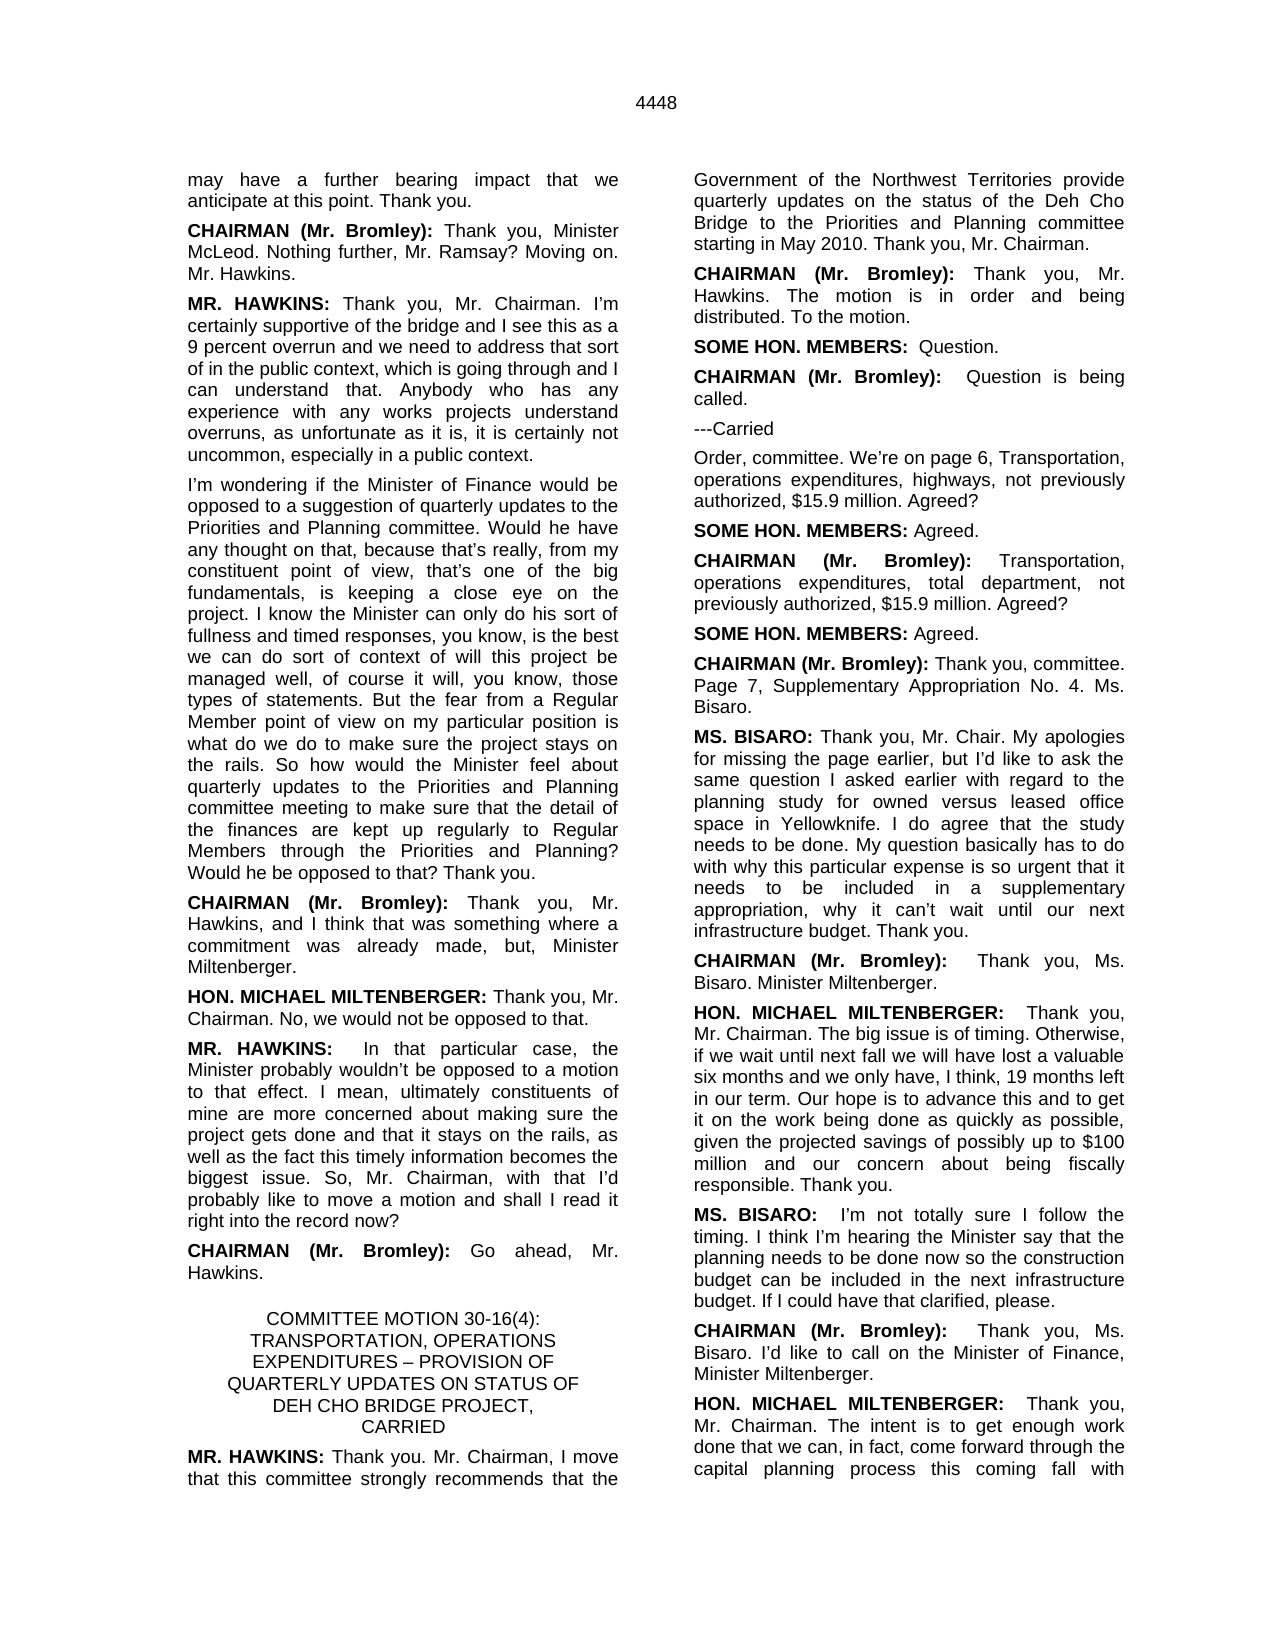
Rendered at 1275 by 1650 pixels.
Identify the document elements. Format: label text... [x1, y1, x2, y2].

text CHAIRMAN (Mr. Bromley): Question is being called. [694, 366, 1125, 409]
text MR. HAWKINS: Thank you, Mr. Chairman. I’m certainly supportive of the bridge and I see this as a 9 percent overrun and we need to address that sort of in the public context, which is going through and I can understand that. Anybody who has any experience with any works projects understand overruns, as unfortunate as it is, it is certainly not uncommon, especially in a public context. [187, 293, 619, 465]
text CHAIRMAN (Mr. Bromley): Go ahead, Mr. Hawkins. [187, 1240, 619, 1283]
text Order, committee. We’re on page 6, Transportation, operations expenditures, highways, not previously authorized, $15.9 million. Agreed? [694, 447, 1125, 512]
text MS. BISARO: Thank you, Mr. Chair. My apologies for missing the page earlier, but I’d like to ask the same question I asked earlier with regard to the planning study for owned versus leased office space in Yellowknife. I do agree that the study needs to be done. My question basically has to do with why this particular expense is so urgent that it needs to be included in a supplementary appropriation, why it can’t wait until our next infrastructure budget. Thank you. [694, 726, 1125, 942]
text I’m wondering if the Minister of Finance would be opposed to a suggestion of quarterly updates to the Priorities and Planning committee. Would he have any thought on that, because that’s really, from my constituent point of view, that’s one of the big fundamentals, is keeping a close eye on the project. I know the Minister can only do his sort of fullness and timed responses, you know, is the best we can do sort of context of will this project be managed well, of course it will, you know, those types of statements. But the fear from a Regular Member point of view on my particular position is what do we do to make sure the project stays on the rails. So how would the Minister feel about quarterly updates to the Priorities and Planning committee meeting to make sure that the detail of the finances are kept up regularly to Regular Members through the Priorities and Planning? Would he be opposed to that? Thank you. [187, 474, 619, 883]
text CHAIRMAN (Mr. Bromley): Thank you, committee. Page 7, Supplementary Appropriation No. 4. Ms. Bisaro. [694, 653, 1125, 718]
text CHAIRMAN (Mr. Bromley): Thank you, Minister McLeod. Nothing further, Mr. Ramsay? Moving on. Mr. Hawkins. [187, 220, 619, 284]
text MR. HAWKINS: Thank you. Mr. Chairman, I move that this committee strongly recommends that the Government of the Northwest Territories provide quarterly updates on the status of the Deh Cho Bridge to the Priorities and Planning committee starting in May 2010. Thank you, Mr. Chairman. [694, 168, 1125, 254]
text SOME HON. MEMBERS: Agreed. [694, 520, 1125, 542]
text CHAIRMAN (Mr. Bromley): Thank you, Ms. Bisaro. I’d like to call on the Minister of Finance, Minister Miltenberger. [694, 1320, 1125, 1385]
text CHAIRMAN (Mr. Bromley): Thank you, Mr. Hawkins, and I think that was something where a commitment was already made, but, Minister Miltenberger. [187, 892, 619, 978]
text SOME HON. MEMBERS: Agreed. [694, 623, 1125, 645]
text HON. MICHAEL MILTENBERGER: Thank you, Mr. Chairman. No, we would not be opposed to that. [187, 986, 619, 1029]
text ---Carried [694, 417, 1125, 439]
text CHAIRMAN (Mr. Bromley): Transportation, operations expenditures, total department, not previously authorized, $15.9 million. Agreed? [694, 550, 1125, 615]
text MR. HAWKINS: Thank you. Mr. Chairman, I move that this committee strongly recommends that the Government of the Northwest Territories provide quarterly updates on the status of the Deh Cho Bridge to the Priorities and Planning committee starting in May 2010. Thank you, Mr. Chairman. [187, 1446, 619, 1489]
text HON. MICHAEL MILTENBERGER: Thank you, Mr. Chairman. The big issue is of timing. Otherwise, if we wait until next fall we will have lost a valuable six months and we only have, I think, 19 months left in our term. Our hope is to advance this and to get it on the work being done as quickly as possible, given the projected savings of possibly up to $100 million and our concern about being fiscally responsible. Thank you. [694, 1001, 1125, 1196]
text CHAIRMAN (Mr. Bromley): Thank you, Ms. Bisaro. Minister Miltenberger. [694, 950, 1125, 993]
text MR. HAWKINS: In that particular case, the Minister probably wouldn’t be opposed to a motion to that effect. I mean, ultimately constituents of mine are more concerned about making sure the project gets done and that it stays on the rails, as well as the fact this timely information becomes the biggest issue. So, Mr. Chairman, with that I’d probably like to move a motion and shall I read it right into the record now? [187, 1038, 619, 1232]
text SOME HON. MEMBERS: Question. [694, 336, 1125, 357]
text CHAIRMAN (Mr. Bromley): Thank you, Mr. Hawkins. The motion is in order and being distributed. To the motion. [694, 263, 1125, 328]
text MS. BISARO: I’m not totally sure I follow the timing. I think I’m hearing the Minister say that the planning needs to be done now so the construction budget can be included in the next infrastructure budget. If I could have that clarified, please. [694, 1204, 1125, 1312]
subtitle COMMITTEE MOTION 30-16(4): TRANSPORTATION, OPERATIONS EXPENDITURES – PROVISION OF QUARTERLY UPDATES ON STATUS OF DEH CHO BRIDGE PROJECT, CARRIED [187, 1308, 619, 1438]
